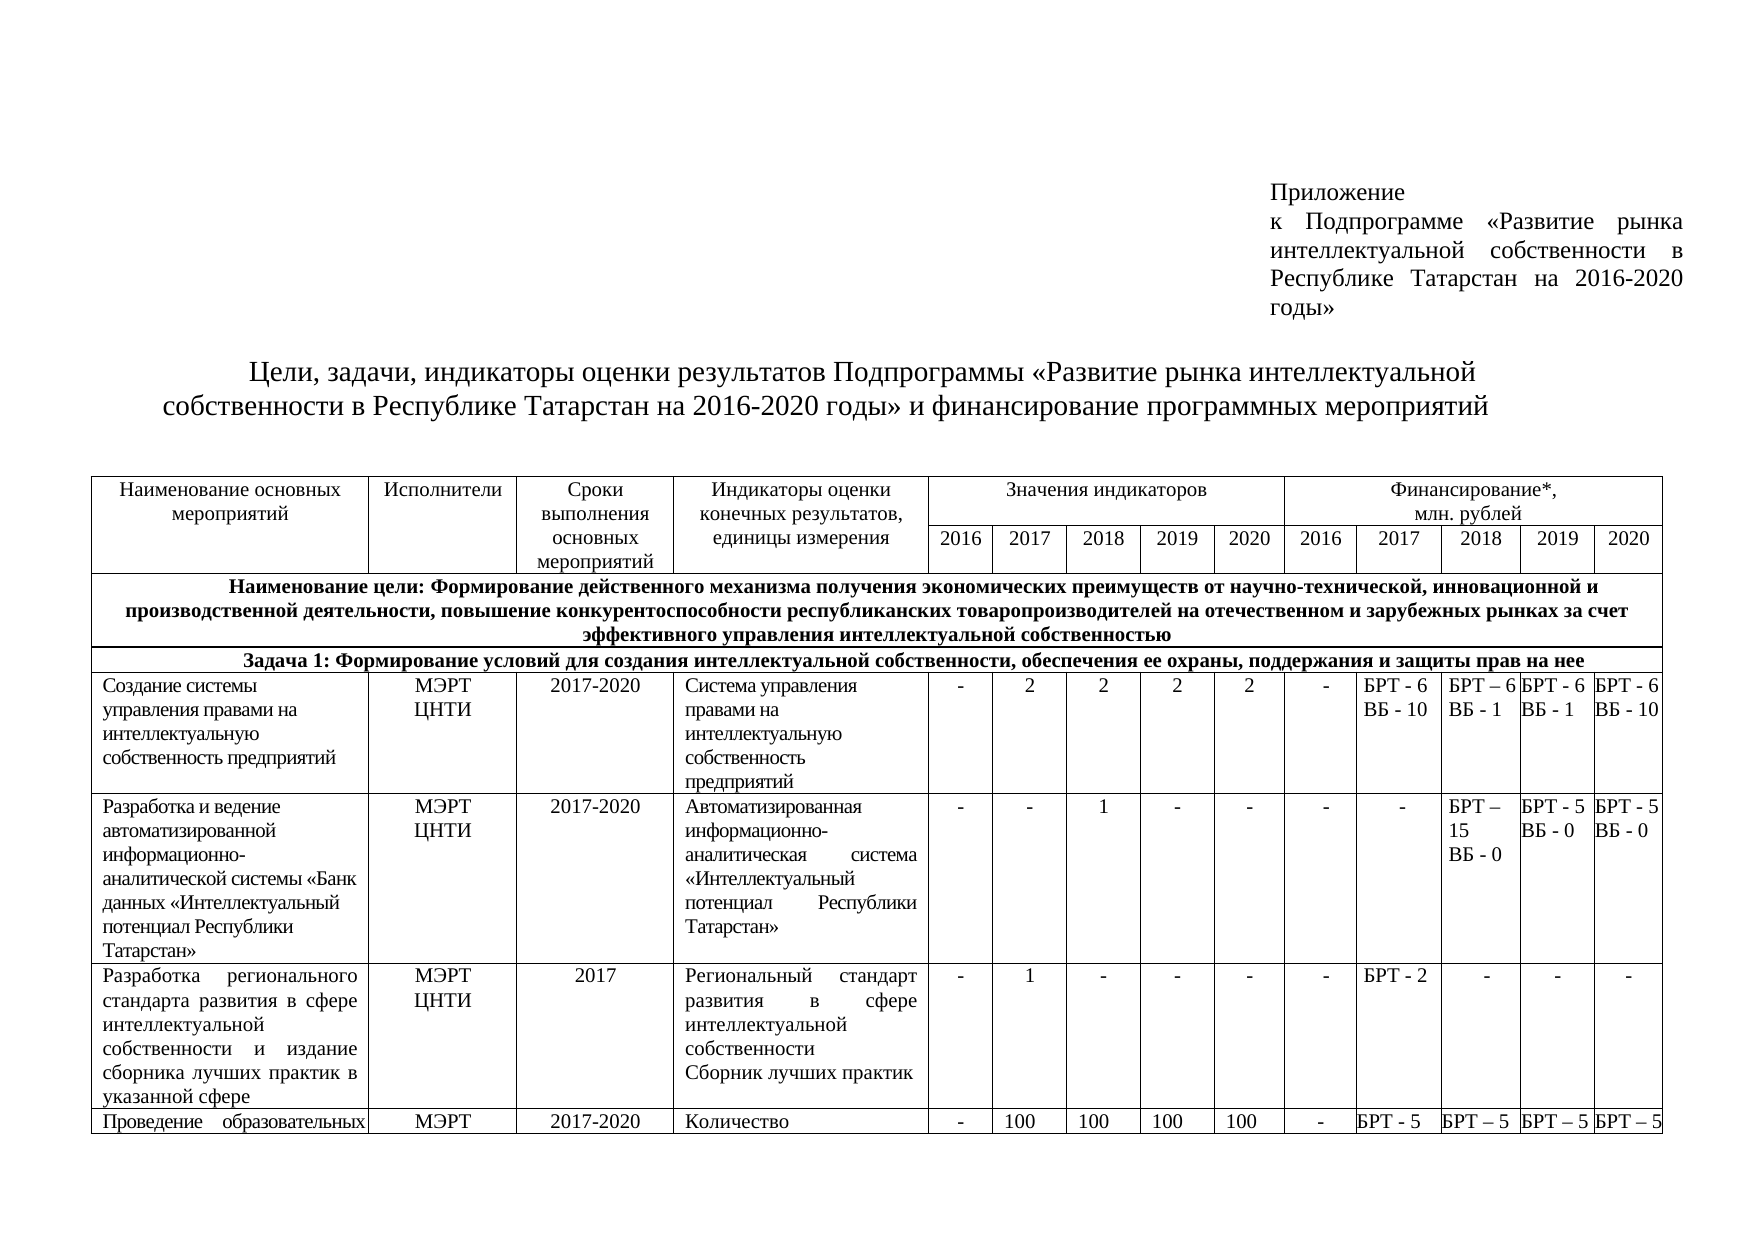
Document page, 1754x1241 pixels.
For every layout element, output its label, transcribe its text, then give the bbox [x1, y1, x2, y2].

table_cell - [1215, 794, 1284, 962]
table_cell 100 [1215, 1109, 1284, 1133]
table_cell Задача 1: Формирование условий для создания интеллектуальной собственности, обеспечения ее охраны, поддержания и защиты прав на нее [92, 648, 1662, 672]
table_cell - [929, 964, 992, 1108]
table_cell - [1067, 964, 1140, 1108]
table_cell 2020 [1595, 526, 1662, 573]
table_cell БРТ - 2 [1357, 964, 1441, 1108]
table_cell БРТ - 5 ВБ – 5,025 [1357, 1109, 1441, 1133]
table_cell - [1285, 1109, 1356, 1133]
table_cell - [993, 794, 1066, 962]
table_header Наименование основных мероприятий [92, 477, 368, 573]
table_cell 2017-2020 [517, 794, 673, 962]
table_cell БРТ - 6 ВБ - 10 [1595, 673, 1662, 793]
table_cell - [929, 673, 992, 793]
table_cell - [1521, 964, 1594, 1108]
table_cell 2017-2020 [517, 1109, 673, 1133]
table_cell Система управления правами на интеллектуальную собственность предприятий [674, 673, 928, 793]
table_cell МЭРТ ЦНТИ [369, 964, 516, 1108]
table_cell БРТ - 6 ВБ - 1 [1521, 673, 1594, 793]
table_cell МЭРТ ЦНТИ [369, 794, 516, 962]
table_cell Автоматизированная информационно-аналитическая система «Интеллектуальный потенциал Республики Татарстан» [674, 794, 928, 962]
table_cell 1 [1067, 794, 1140, 962]
text Цели, задачи, индикаторы оценки результатов Подпрограммы «Развитие рынка интеллектуальной собственности в Республике Татарстан на 2016-2020 годы» и финансирование программных мероприятий [118, 354, 1533, 422]
table_cell 2019 [1141, 526, 1214, 573]
table_header Финансирование*, млн. рублей [1285, 477, 1662, 525]
table_cell 2017 [517, 964, 673, 1108]
table_cell - [1285, 964, 1356, 1108]
table_cell БРТ – 5 ВБ – 5,025 [1521, 1109, 1594, 1133]
table_cell МЭРТ ЦНТИ [369, 673, 516, 793]
table_cell Проведение образовательных мероприятий в сфере интеллектуальной собственности [92, 1109, 368, 1133]
table_cell 2 [1215, 673, 1284, 793]
table_header Значения индикаторов [929, 477, 1284, 525]
table_cell - [1141, 964, 1214, 1108]
table_cell 1 [993, 964, 1066, 1108]
table_cell Разработка регионального стандарта развития в сфере интеллектуальной собственности и издание сборника лучших практик в указанной сфере [92, 964, 368, 1108]
table_cell Региональный стандарт развития в сфере интеллектуальной собственности Сборник лучших практик [674, 964, 928, 1108]
text к Подпрограмме «Развитие рынка интеллектуальной собственности в Республике Татарстан на 2016-2020 годы» [1270, 206, 1683, 321]
table_cell БРТ – 5 ВБ – 5,025 [1595, 1109, 1662, 1133]
table_cell - [1357, 794, 1441, 962]
text Приложение [1270, 177, 1683, 206]
table_cell 2017 [1357, 526, 1441, 573]
table_cell БРТ – 5 ВБ – 5,025 [1442, 1109, 1520, 1133]
table_cell - [1595, 964, 1662, 1108]
table_cell МЭРТ ЦНТИ [369, 1109, 516, 1133]
table_cell 2016 [1285, 526, 1356, 573]
table_cell БРТ – 6 ВБ - 1 [1442, 673, 1520, 793]
table_cell Наименование цели: Формирование действенного механизма получения экономических преимуществ от научно-технической, инновационной и производственной деятельности, повышение конкурентоспособности республиканских товаропроизводителей на отечественном и зарубежных рынках за счет эффективного управления интеллектуальной собственностью [92, 574, 1662, 646]
table_cell Создание системы управления правами на интеллектуальную собственность предприятий [92, 673, 368, 793]
table_cell 2017-2020 [517, 673, 673, 793]
table_cell 100 [1067, 1109, 1140, 1133]
table_cell Разработка и ведение автоматизированной информационно-аналитической системы «Банк данных «Интеллектуальный потенциал Республики Татарстан» [92, 794, 368, 962]
table_cell 2 [1067, 673, 1140, 793]
table_cell 2018 [1067, 526, 1140, 573]
table_cell - [1285, 794, 1356, 962]
table_cell 2020 [1215, 526, 1284, 573]
table_cell БРТ - 5 ВБ - 0 [1521, 794, 1594, 962]
table_cell - [929, 1109, 992, 1133]
table_cell 2019 [1521, 526, 1594, 573]
table_cell - [1285, 673, 1356, 793]
table_header Индикаторы оценки конечных результатов, единицы измерения [674, 477, 928, 573]
table_cell - [1141, 794, 1214, 962]
table_cell - [929, 794, 992, 962]
table_cell 2016 [929, 526, 992, 573]
table_header Исполнители [369, 477, 516, 573]
table_cell 100 [993, 1109, 1066, 1133]
table_cell 2018 [1442, 526, 1520, 573]
table_cell - [1442, 964, 1520, 1108]
table_cell 2 [993, 673, 1066, 793]
table_cell 2 [1141, 673, 1214, 793]
table_cell 2017 [993, 526, 1066, 573]
table_header Сроки выполнения основных мероприятий [517, 477, 673, 573]
table_cell БРТ - 5 ВБ - 0 [1595, 794, 1662, 962]
table_cell БРТ – 15 ВБ - 0 [1442, 794, 1520, 962]
table_cell 100 [1141, 1109, 1214, 1133]
table_cell БРТ - 6 ВБ - 10 [1357, 673, 1441, 793]
table_cell - [1215, 964, 1284, 1108]
